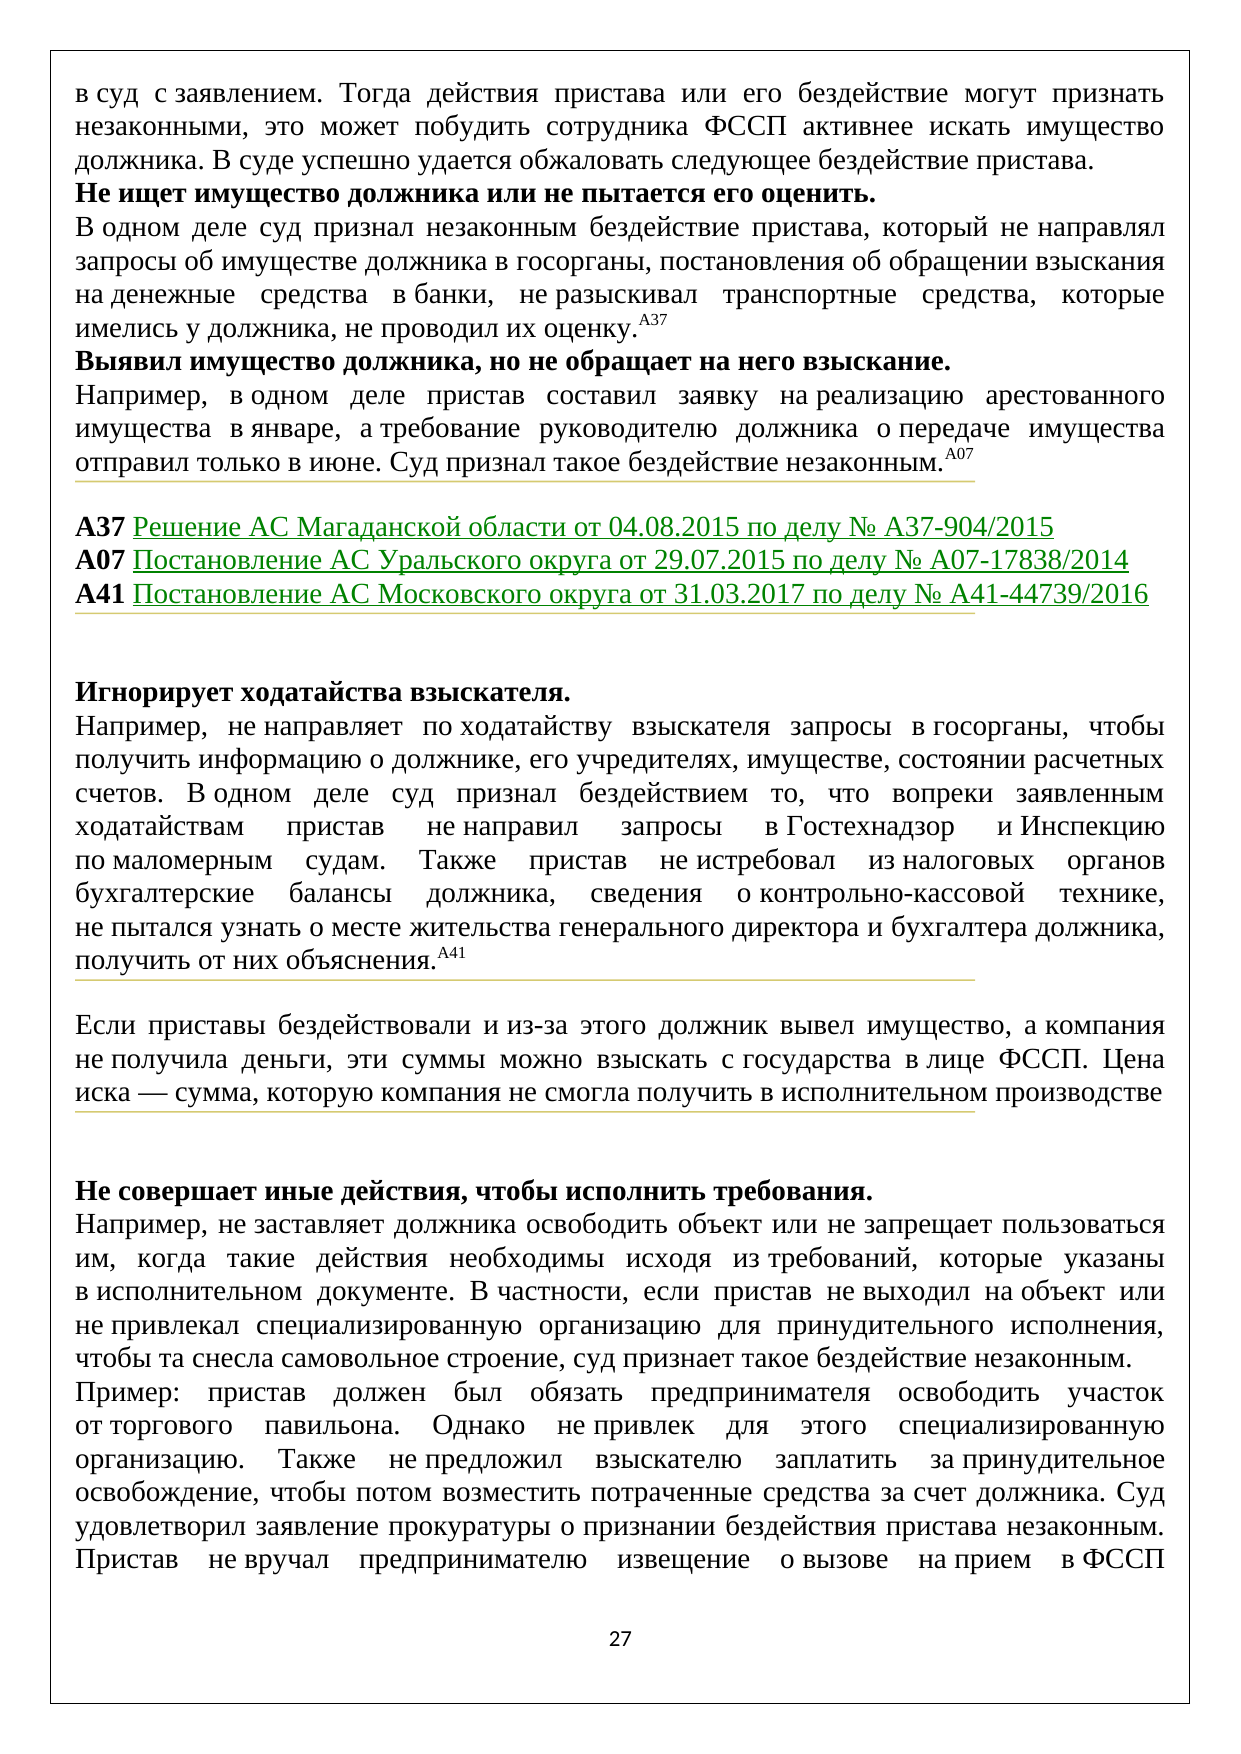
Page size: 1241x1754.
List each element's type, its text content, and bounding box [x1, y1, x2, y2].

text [75, 1374, 1165, 1575]
text А37 Решение АС Магаданской области от 04.08.2015 по делу № А37-904/2015 [75, 509, 1165, 542]
text А07 Постановление АС Уральского округа от 29.07.2015 по делу № А07-17838/2014 [75, 542, 1165, 576]
text А41 Постановление АС Московского округа от 31.03.2017 по делу № А41-44739/2016 [75, 576, 1165, 609]
text Например, в одном деле пристав составил заявку на реализацию арестованного имущества в январе, а требование руководителю должника о передаче имущества отправил только в июне. Суд признал такое бездействие незаконным.А07 [75, 377, 1165, 477]
text Выявил имущество должника, но не обращает на него взыскание. [75, 343, 1165, 377]
text В одном деле суд признал незаконным бездействие пристава, который не направлял запросы об имуществе должника в госорганы, постановления об обращении взыскания на денежные средства в банки, не разыскивал транспортные средства, которые имелись у должника, не проводил их оценку.А37 [75, 209, 1165, 343]
text Например, не направляет по ходатайству взыскателя запросы в госорганы, чтобы получить информацию о должнике, его учредителях, имуществе, состоянии расчетных счетов. В одном деле суд признал бездействием то, что вопреки заявленным ходатайствам пристав не направил запросы в Гостехнадзор и Инспекцию по маломерным судам. Также пристав не истребовал из налоговых органов бухгалтерские балансы должника, сведения о контрольно-кассовой технике, не пытался узнать о месте жительства генерального директора и бухгалтера должника, получить от них объяснения.А41 [75, 708, 1165, 976]
text Игнорирует ходатайства взыскателя. [75, 674, 1165, 708]
text Если приставы бездействовали и из-за этого должник вывел имущество, а компания не получила деньги, эти суммы можно взыскать с государства в лице ФССП. Цена иска — сумма, которую компания не смогла получить в исполнительном производстве [75, 1007, 1165, 1108]
text Не совершает иные действия, чтобы исполнить требования. [75, 1173, 1165, 1206]
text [75, 75, 1165, 176]
text Например, не заставляет должника освободить объект или не запрещает пользоваться им, когда такие действия необходимы исходя из требований, которые указаны в исполнительном документе. В частности, если пристав не выходил на объект или не привлекал специализированную организацию для принудительного исполнения, чтобы та снесла самовольное строение, суд признает такое бездействие незаконным. [75, 1206, 1165, 1374]
text Не ищет имущество должника или не пытается его оценить. [75, 176, 1165, 209]
